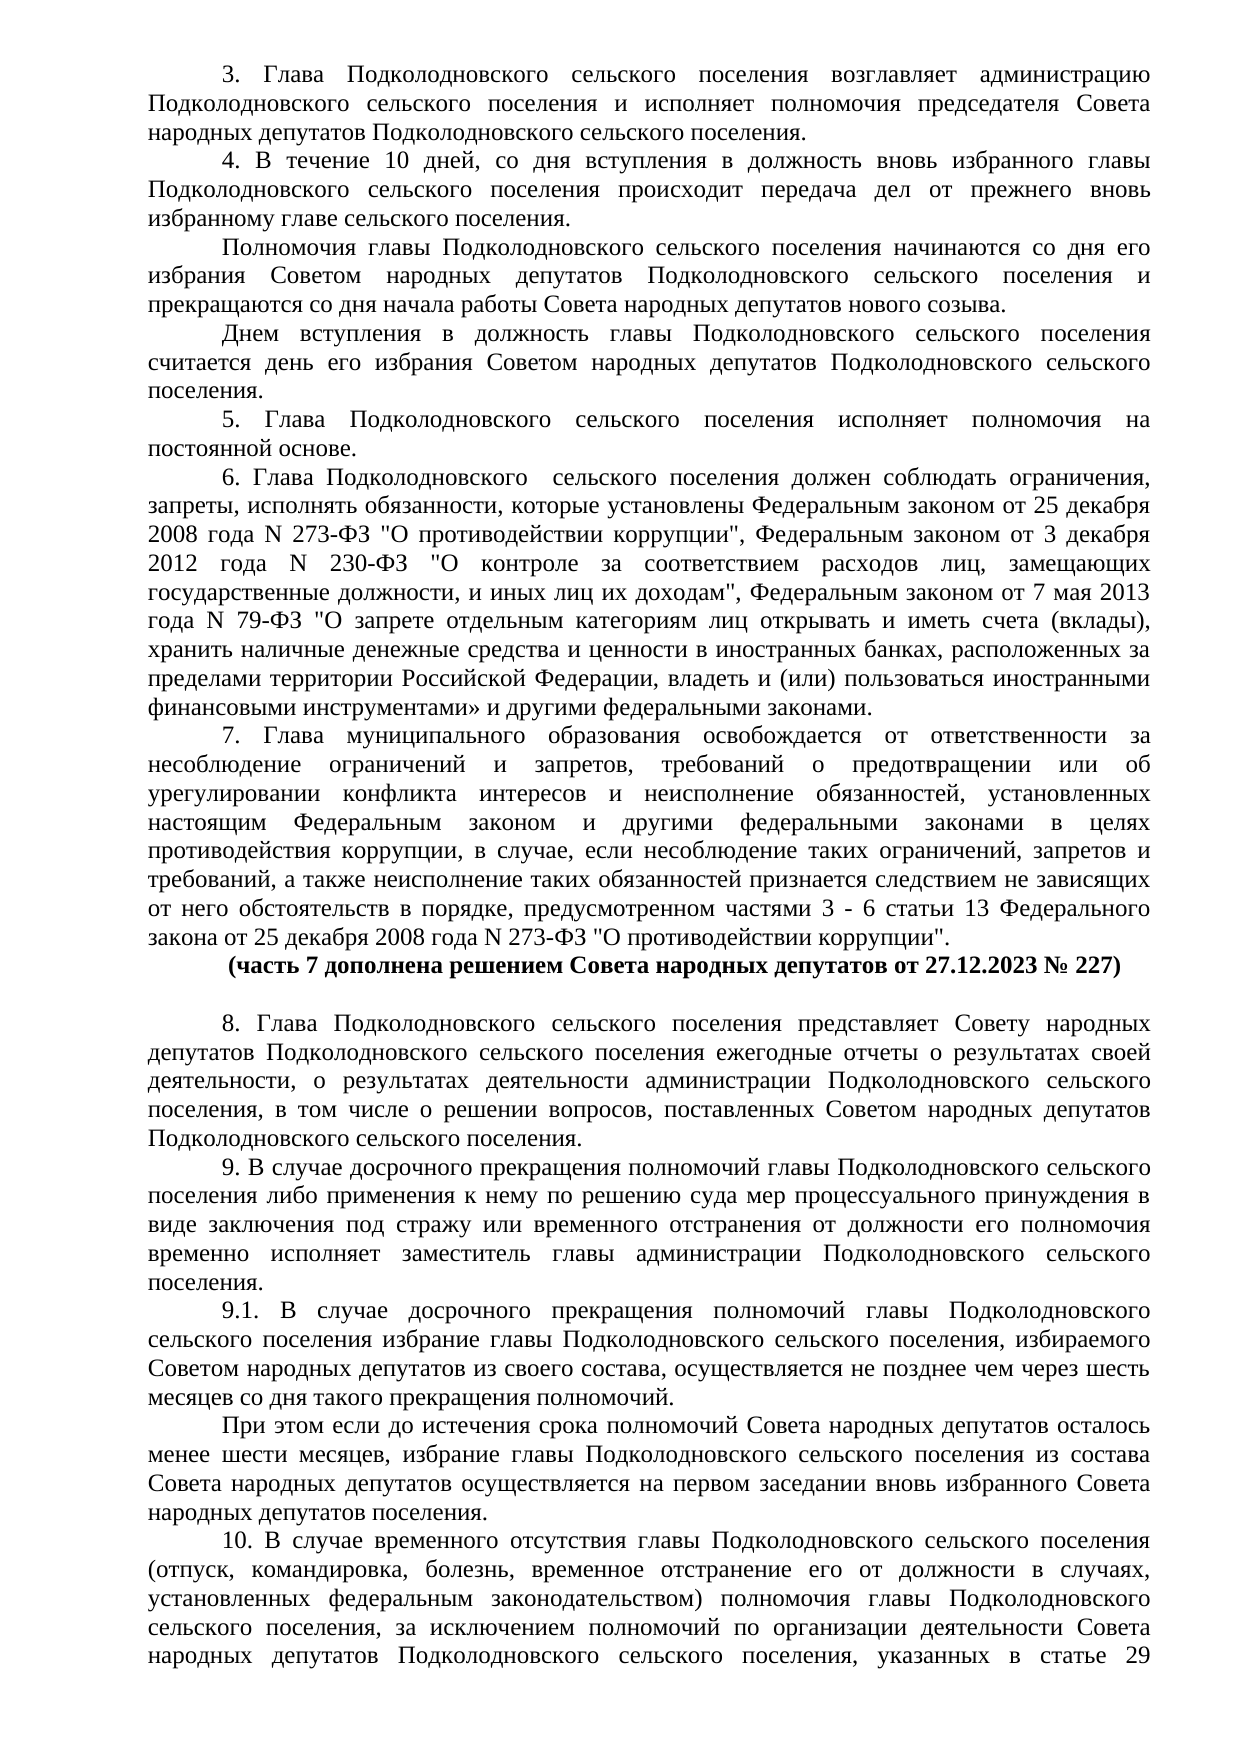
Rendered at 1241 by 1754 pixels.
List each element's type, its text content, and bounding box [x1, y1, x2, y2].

text 8. Глава Подколодновского сельского поселения представляет Совету народных депутатов Подколодновского сельского поселения ежегодные отчеты о результатах своей деятельности, о результатах деятельности администрации Подколодновского сельского поселения, в том числе о решении вопросов, поставленных Советом народных депутатов Подколодновского сельского поселения. [148, 1008, 1152, 1152]
text При этом если до истечения срока полномочий Совета народных депутатов осталось менее шести месяцев, избрание главы Подколодновского сельского поселения из состава Совета народных депутатов осуществляется на первом заседании вновь избранного Совета народных депутатов поселения. [148, 1410, 1152, 1525]
text 3. Глава Подколодновского сельского поселения возглавляет администрацию Подколодновского сельского поселения и исполняет полномочия председателя Совета народных депутатов Подколодновского сельского поселения. [148, 59, 1152, 145]
text 9. В случае досрочного прекращения полномочий главы Подколодновского сельского поселения либо применения к нему по решению суда мер процессуального принуждения в виде заключения под стражу или временного отстранения от должности его полномочия временно исполняет заместитель главы администрации Подколодновского сельского поселения. [148, 1152, 1152, 1295]
text 5. Глава Подколодновского сельского поселения исполняет полномочия на постоянной основе. [148, 404, 1152, 462]
text (часть 7 дополнена решением Совета народных депутатов от 27.12.2023 № 227) [148, 950, 1152, 979]
text 6. Глава Подколодновского сельского поселения должен соблюдать ограничения, запреты, исполнять обязанности, которые установлены Федеральным законом от 25 декабря 2008 года N 273-ФЗ "О противодействии коррупции", Федеральным законом от 3 декабря 2012 года N 230-ФЗ "О контроле за соответствием расходов лиц, замещающих государственные должности, и иных лиц их доходам", Федеральным законом от 7 мая 2013 года N 79-ФЗ "О запрете отдельным категориям лиц открывать и иметь счета (вклады), хранить наличные денежные средства и ценности в иностранных банках, расположенных за пределами территории Российской Федерации, владеть и (или) пользоваться иностранными финансовыми инструментами» и другими федеральными законами. [148, 462, 1152, 720]
text 7. Глава муниципального образования освобождается от ответственности за несоблюдение ограничений и запретов, требований о предотвращении или об урегулировании конфликта интересов и неисполнение обязанностей, установленных настоящим Федеральным законом и другими федеральными законами в целях противодействия коррупции, в случае, если несоблюдение таких ограничений, запретов и требований, а также неисполнение таких обязанностей признается следствием не зависящих от него обстоятельств в порядке, предусмотренном частями 3 - 6 статьи 13 Федерального закона от 25 декабря 2008 года N 273-ФЗ "О противодействии коррупции". [148, 720, 1152, 950]
text Днем вступления в должность главы Подколодновского сельского поселения считается день его избрания Советом народных депутатов Подколодновского сельского поселения. [148, 318, 1152, 404]
text Полномочия главы Подколодновского сельского поселения начинаются со дня его избрания Советом народных депутатов Подколодновского сельского поселения и прекращаются со дня начала работы Совета народных депутатов нового созыва. [148, 232, 1152, 318]
text 9.1. В случае досрочного прекращения полномочий главы Подколодновского сельского поселения избрание главы Подколодновского сельского поселения, избираемого Советом народных депутатов из своего состава, осуществляется не позднее чем через шесть месяцев со дня такого прекращения полномочий. [148, 1295, 1152, 1410]
text 4. В течение 10 дней, со дня вступления в должность вновь избранного главы Подколодновского сельского поселения происходит передача дел от прежнего вновь избранному главе сельского поселения. [148, 145, 1152, 232]
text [148, 1525, 1152, 1669]
